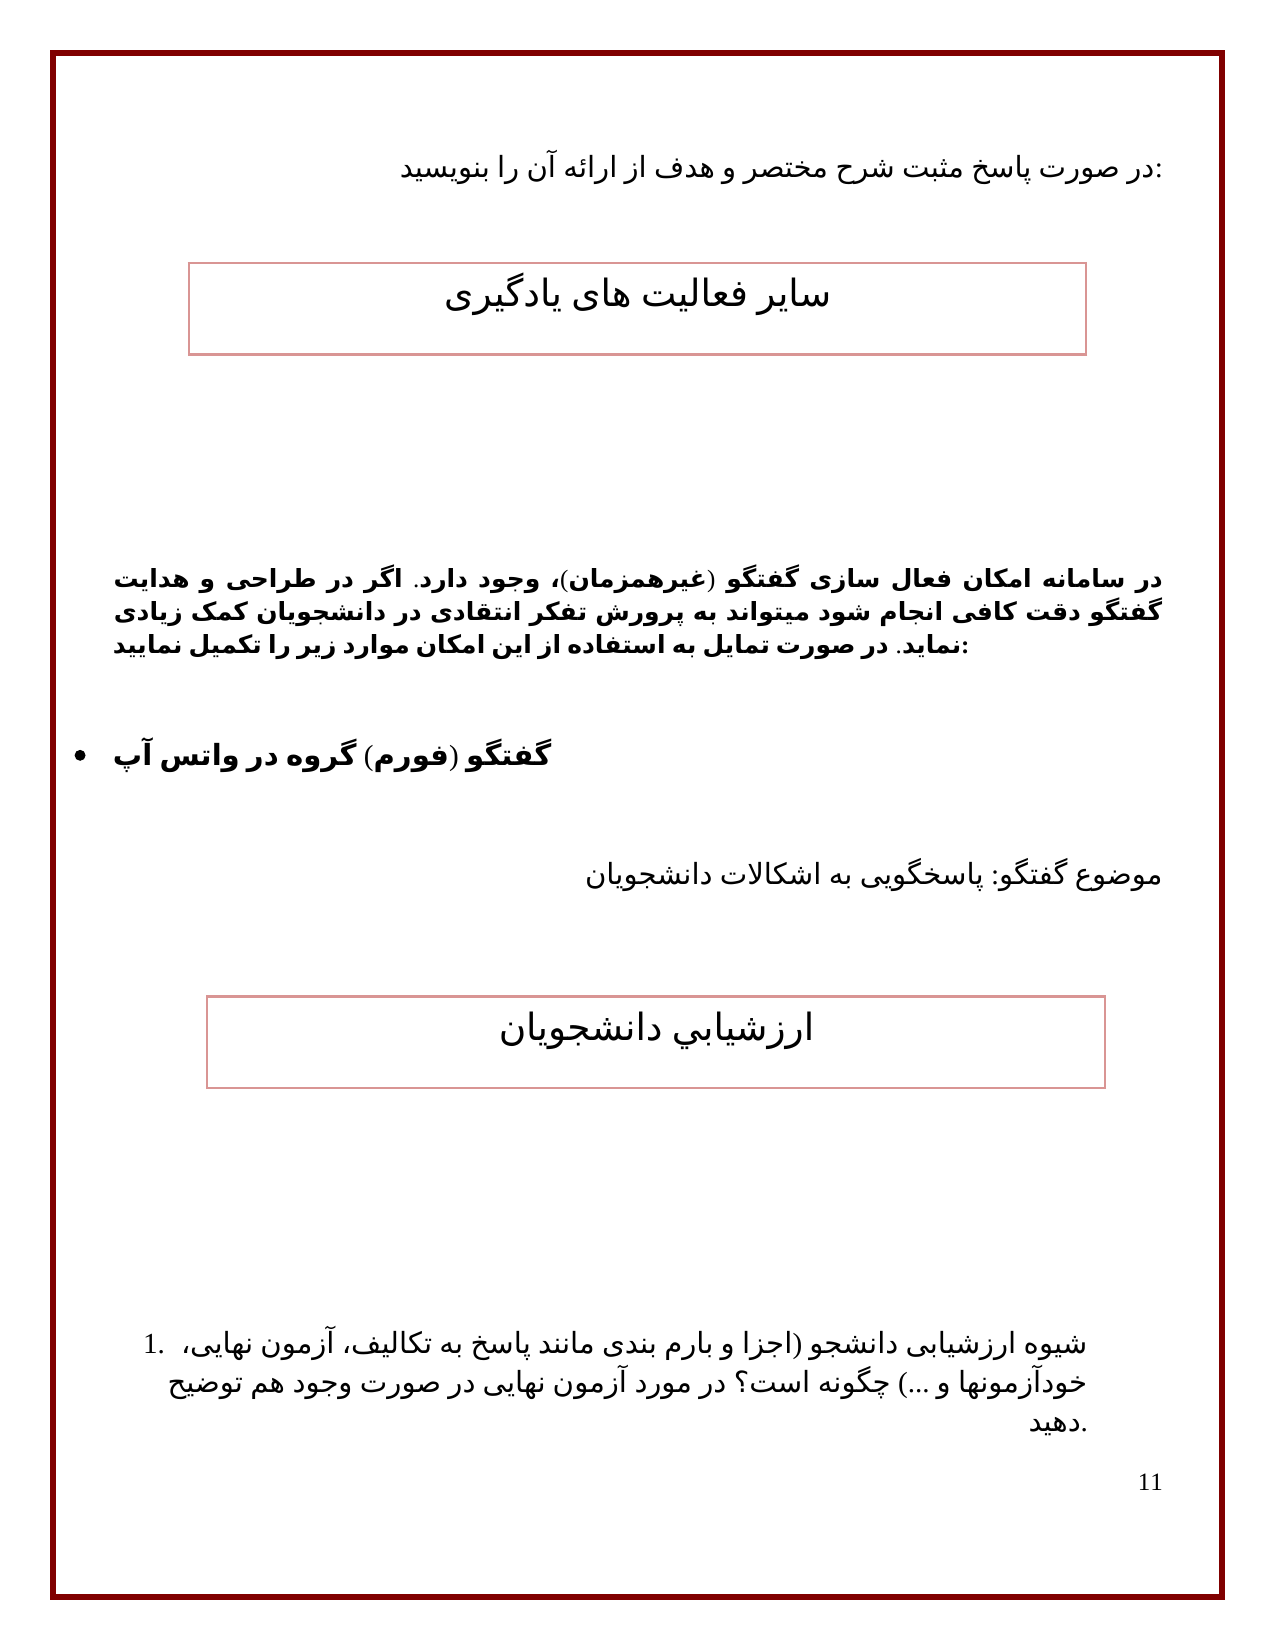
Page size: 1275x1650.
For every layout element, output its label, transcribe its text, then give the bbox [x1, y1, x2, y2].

text در سامانه امکان فعال سازی گفتگو (غیرهمزمان)، وجود دارد. اگر در طراحی و هدایت گفتگو دقت کافی انجام شود میتواند به پرورش تفکر انتقادی در دانشجویان کمک زیادی نماید. در صورت تمایل به استفاده از این امکان موارد زیر را تکمیل نمایید: [112, 564, 1162, 659]
text موضوع گفتگو: پاسخگویی به اشکالات دانشجویان [112, 857, 1162, 891]
text در صورت پاسخ مثبت شرح مختصر و هدف از ارائه آن را بنویسید: [112, 150, 1162, 183]
list گفتگو (فورم) گروه در واتس آپ [75, 738, 1125, 772]
list شيوه ارزشیابی دانشجو (اجزا و بارم بندی مانند پاسخ به تکالیف، آزمون نهایی، خودآزمونها و ...) چگونه است؟ در مورد آزمون نهایی در صورت وجود هم توضیح دهید. [75, 1327, 1087, 1437]
